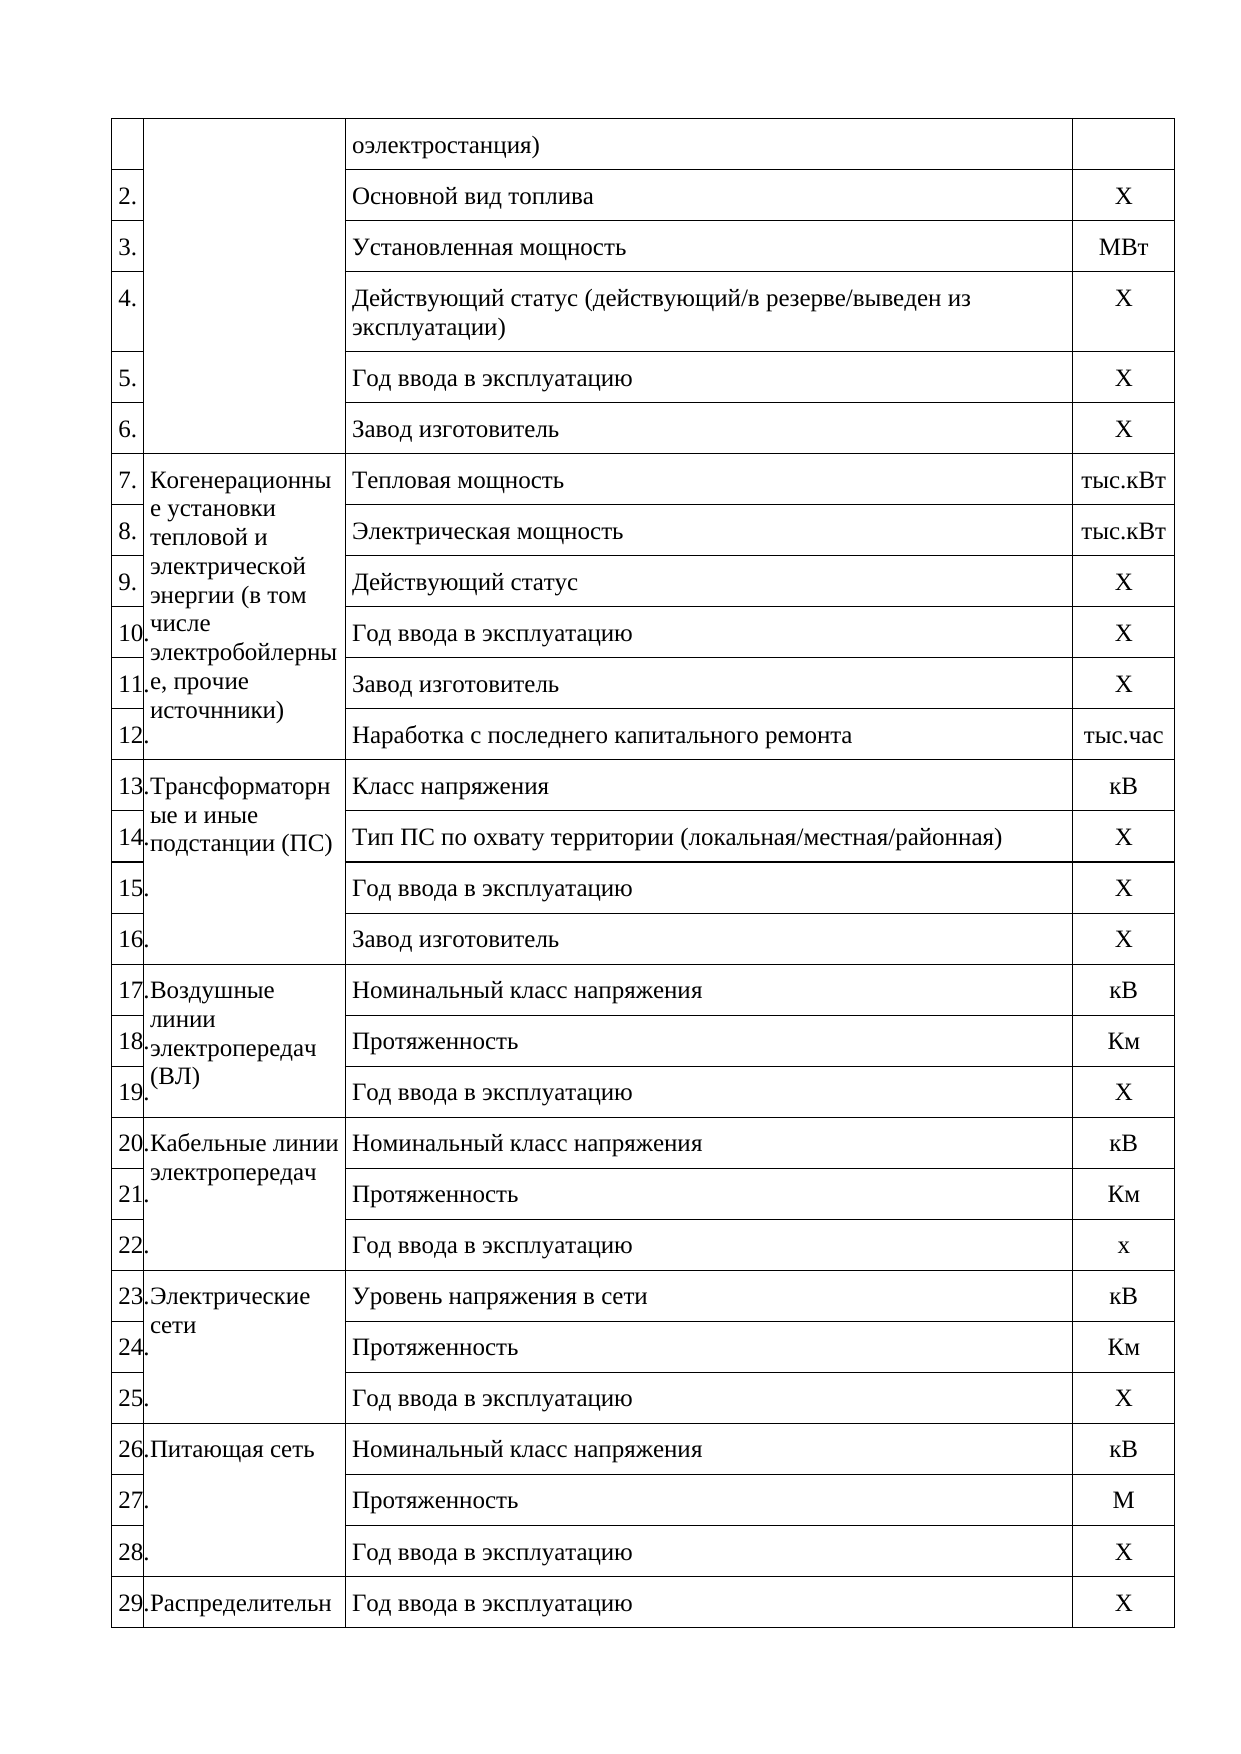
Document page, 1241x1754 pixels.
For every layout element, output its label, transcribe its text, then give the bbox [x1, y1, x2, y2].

table_cell [112, 170, 143, 220]
table_cell [112, 709, 143, 759]
table_cell Год ввода в эксплуатацию [346, 1526, 1072, 1576]
table_cell Класс напряжения [346, 760, 1072, 810]
table_cell Электрические сети [144, 1271, 345, 1423]
table_cell Протяженность [346, 1169, 1072, 1219]
table_cell [112, 1373, 143, 1423]
table_cell тыс.кВт [1073, 454, 1174, 504]
table_cell Х [1073, 607, 1174, 657]
table_cell Основной вид топлива [346, 170, 1072, 220]
table_cell Протяженность [346, 1016, 1072, 1066]
table_cell Х [1073, 556, 1174, 606]
table_cell [112, 556, 143, 606]
table_cell Завод изготовитель [346, 403, 1072, 453]
table_cell Протяженность [346, 1475, 1072, 1525]
table_cell Км [1073, 1016, 1174, 1066]
table_cell Год ввода в эксплуатацию [346, 1067, 1072, 1117]
table_cell [112, 1475, 143, 1525]
table_cell [112, 863, 143, 912]
table_cell Протяженность [346, 1322, 1072, 1372]
table_cell тыс.кВт [1073, 505, 1174, 555]
table_cell [112, 760, 143, 810]
table_cell Кабельные линии электропередач [144, 1118, 345, 1270]
table_cell [112, 1169, 143, 1219]
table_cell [144, 1577, 345, 1627]
table_cell Год ввода в эксплуатацию [346, 1373, 1072, 1423]
table_cell Номинальный класс напряжения [346, 1118, 1072, 1168]
table_cell Год ввода в эксплуатацию [346, 352, 1072, 402]
table_cell [112, 1526, 143, 1576]
table_cell [112, 607, 143, 657]
table_cell Х [1073, 1526, 1174, 1576]
table_cell Год ввода в эксплуатацию [346, 607, 1072, 657]
table_cell Х [1073, 352, 1174, 402]
table_cell [112, 119, 143, 169]
table_cell тыс.час [1073, 709, 1174, 759]
table_cell кВ [1073, 1118, 1174, 1168]
table_cell Год ввода в эксплуатацию [346, 863, 1072, 912]
table_cell Завод изготовитель [346, 658, 1072, 708]
table_cell Электрическая мощность [346, 505, 1072, 555]
table_cell [112, 1067, 143, 1117]
table_cell Питающая сеть [144, 1424, 345, 1576]
table_cell Действующий статус (действующий/в резерве/выведен из эксплуатации) [346, 272, 1072, 351]
table_cell Х [1073, 170, 1174, 220]
table_cell Км [1073, 1322, 1174, 1372]
table_cell [112, 505, 143, 555]
table_cell [112, 1118, 143, 1168]
table_cell Км [1073, 1169, 1174, 1219]
table_cell [112, 1577, 143, 1627]
table_cell Установленная мощность [346, 221, 1072, 271]
table_cell [112, 1271, 143, 1321]
table_cell кВ [1073, 1424, 1174, 1474]
table_cell [112, 454, 143, 504]
table_cell [112, 1322, 143, 1372]
table_cell Х [1073, 119, 1174, 169]
table_cell Тип ПС по охвату территории (локальная/местная/районная) [346, 811, 1072, 861]
table_cell М [1073, 1475, 1174, 1525]
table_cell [346, 119, 1072, 169]
table_cell Х [1073, 914, 1174, 963]
table_cell [112, 221, 143, 271]
table_cell Х [1073, 811, 1174, 861]
table_cell [112, 352, 143, 402]
table_cell Х [1073, 863, 1174, 912]
table_cell [112, 965, 143, 1014]
table_cell Тепловая мощность [346, 454, 1072, 504]
table_cell [112, 403, 143, 453]
table_cell Х [1073, 1067, 1174, 1117]
table_cell Воздушные линии электропередач (ВЛ) [144, 965, 345, 1117]
table_cell Наработка с последнего капитального ремонта [346, 709, 1072, 759]
table_cell Трансформаторные и иные подстанции (ПС) [144, 760, 345, 963]
table_cell Х [1073, 1577, 1174, 1627]
table_cell кВ [1073, 965, 1174, 1014]
table_cell Х [1073, 1373, 1174, 1423]
table_cell [112, 811, 143, 861]
table_cell Действующий статус [346, 556, 1072, 606]
table_cell [112, 1016, 143, 1066]
table_cell кВ [1073, 760, 1174, 810]
table_cell Номинальный класс напряжения [346, 1424, 1072, 1474]
table_cell х [1073, 1220, 1174, 1270]
table_cell Завод изготовитель [346, 914, 1072, 963]
table_cell Х [1073, 272, 1174, 351]
table_cell Х [1073, 403, 1174, 453]
table_cell [112, 1424, 143, 1474]
table_cell [112, 272, 143, 351]
table_cell кВ [1073, 1271, 1174, 1321]
table_cell [112, 914, 143, 963]
table_cell Год ввода в эксплуатацию [346, 1220, 1072, 1270]
table_cell Уровень напряжения в сети [346, 1271, 1072, 1321]
table_cell Когенерационные установки тепловой и электрической энергии (в том числе электробойлерные, прочие источнники) [144, 454, 345, 759]
table_cell [112, 658, 143, 708]
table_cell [144, 119, 345, 453]
table_cell [112, 1220, 143, 1270]
table_cell Номинальный класс напряжения [346, 965, 1072, 1014]
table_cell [346, 1577, 1072, 1627]
table_cell Х [1073, 658, 1174, 708]
table_cell МВт [1073, 221, 1174, 271]
